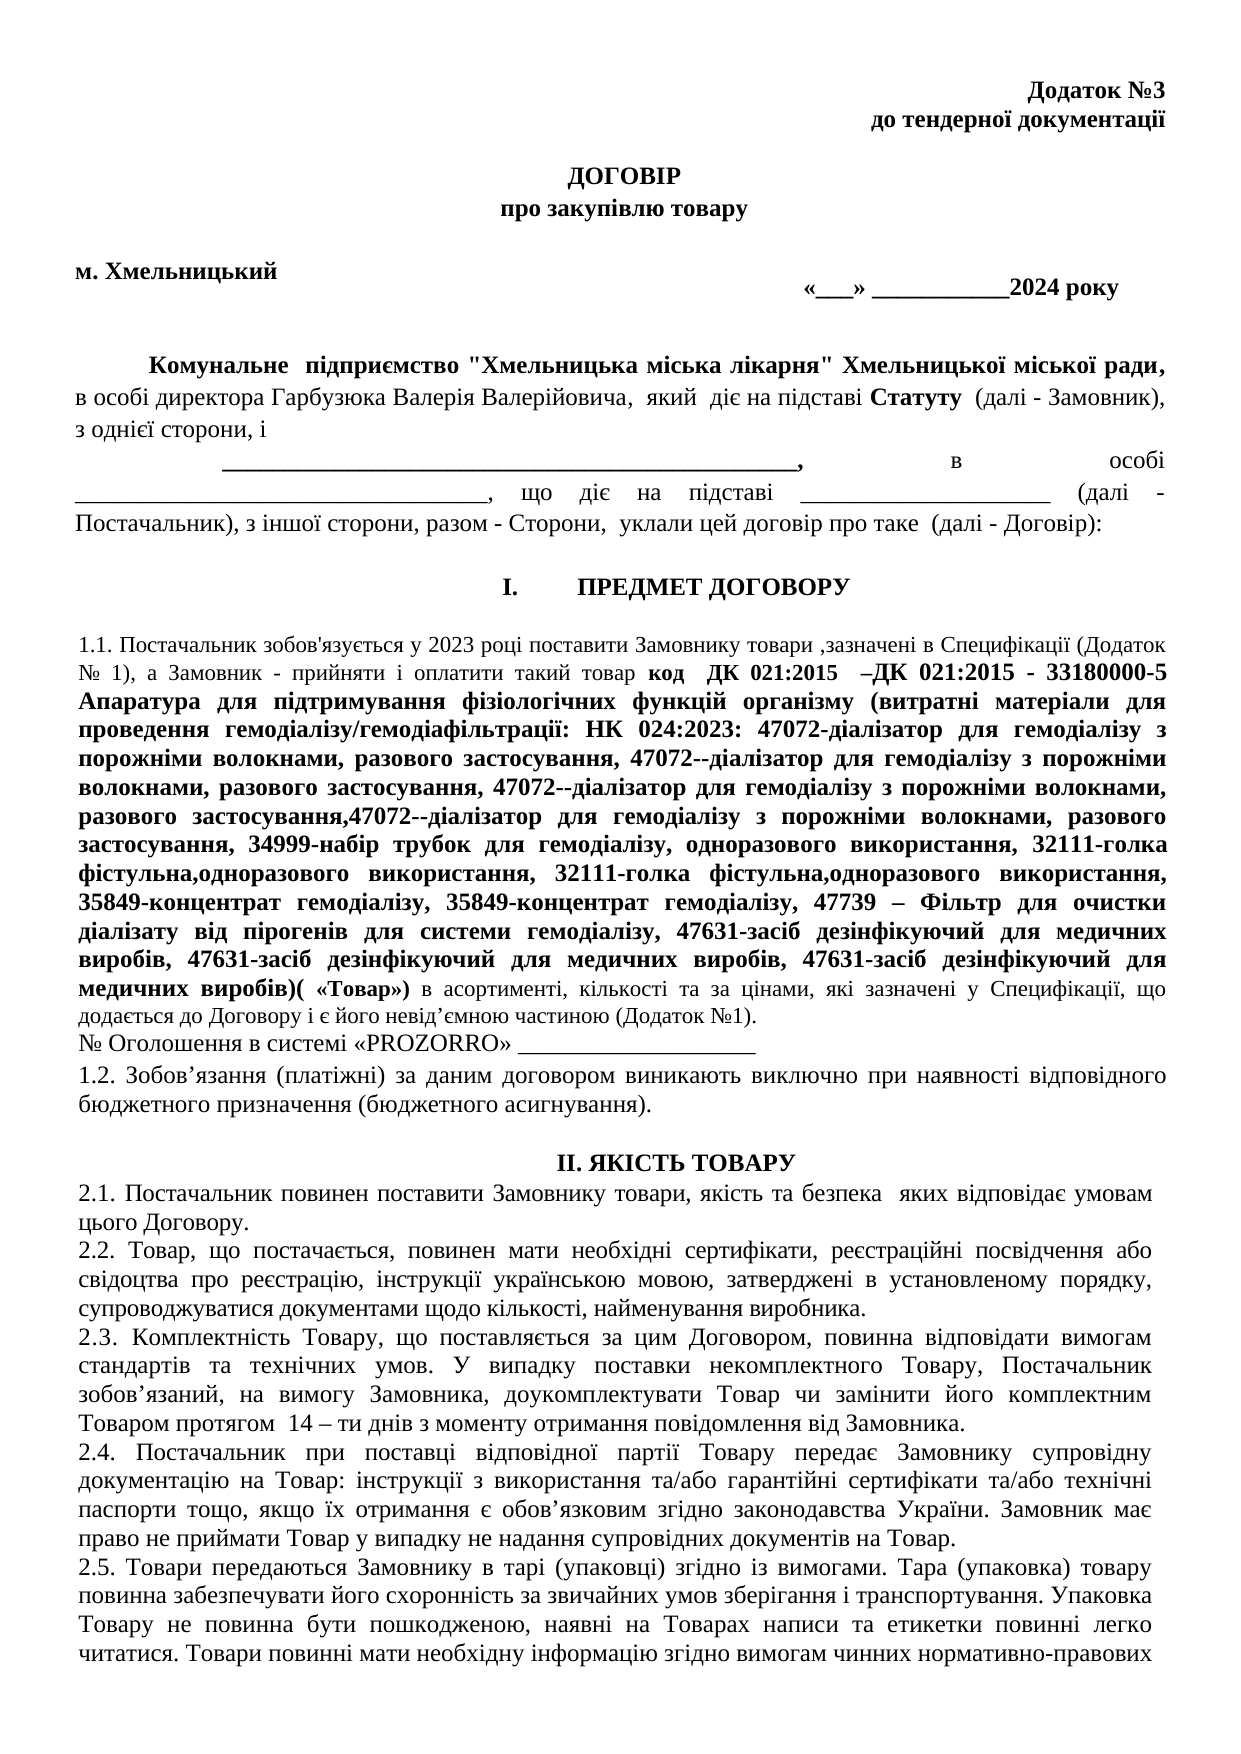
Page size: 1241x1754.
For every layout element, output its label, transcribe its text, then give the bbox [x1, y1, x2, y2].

text ______________________________________________, в особі _________________________________, що діє на підставі ____________________ (далі - Постачальник), з іншої сторони, разом - Сторони, уклали цей договір про таке (далі - Договір): [75, 445, 1165, 537]
table_header м. Хмельницький [75, 256, 577, 319]
list ПРЕДМЕТ ДОГОВОРУ [187, 572, 1165, 600]
text ДОГОВІР [83, 161, 1165, 190]
text II. ЯКІСТЬ ТОВАРУ [187, 1148, 1165, 1176]
text до тендерної документації [75, 104, 1165, 132]
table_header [77, 1176, 1154, 1668]
text про закупівлю товару [83, 193, 1165, 222]
table_header «___» ___________2024 року [577, 256, 1168, 319]
text Комунальне підприємство "Хмельницька міська лікарня" Хмельницької міської ради, в особі директора Гарбузюка Валерія Валерійовича, який діє на підставі Статуту (далі - Замовник), з однієї сторони, і [75, 351, 1165, 442]
table_header 1.1. Постачальник зобов'язується у 2023 році поставити Замовнику товари ,зазначені в Специфікації (Додаток № 1), а Замовник - прийняти і оплатити такий товар код ДК 021:2015 –ДК 021:2015 - 33180000-5 Апаратура для підтримування фізіологічних функцій організму (витратні матеріали для проведення гемодіалізу/гемодіафільтрації: НК 024:2023: 47072-діалізатор для гемодіалізу з порожніми волокнами, разового застосування, 47072--діалізатор для гемодіалізу з порожніми волокнами, разового застосування, 47072--діалізатор для гемодіалізу з порожніми волокнами, разового застосування,47072--діалізатор для гемодіалізу з порожніми волокнами, разового застосування, 34999-набір трубок для гемодіалізу, одноразового використання, 32111-голка фістульна,одноразового використання, 32111-голка фістульна,одноразового використання, 35849-концентрат гемодіалізу, 35849-концентрат гемодіалізу, 47739 – Фільтр для очистки діалізату від пірогенів для системи гемодіалізу, 47631-засіб дезінфікуючий для медичних виробів, 47631-засіб дезінфікуючий для медичних виробів, 47631-засіб дезінфікуючий для медичних виробів)( «Товар») в асортименті, кількості та за цінами, які зазначені у Специфікації, що додається до Договору і є його невід’ємною частиною (Додаток №1). № Оголошення в системі «PROZORRO» ___________________ 1.2. Зобов’язання (платіжні) за даним договором виникають виключно при наявності відповідного бюджетного призначення (бюджетного асигнування). [77, 629, 1169, 1119]
text Додаток №3 [83, 75, 1165, 104]
